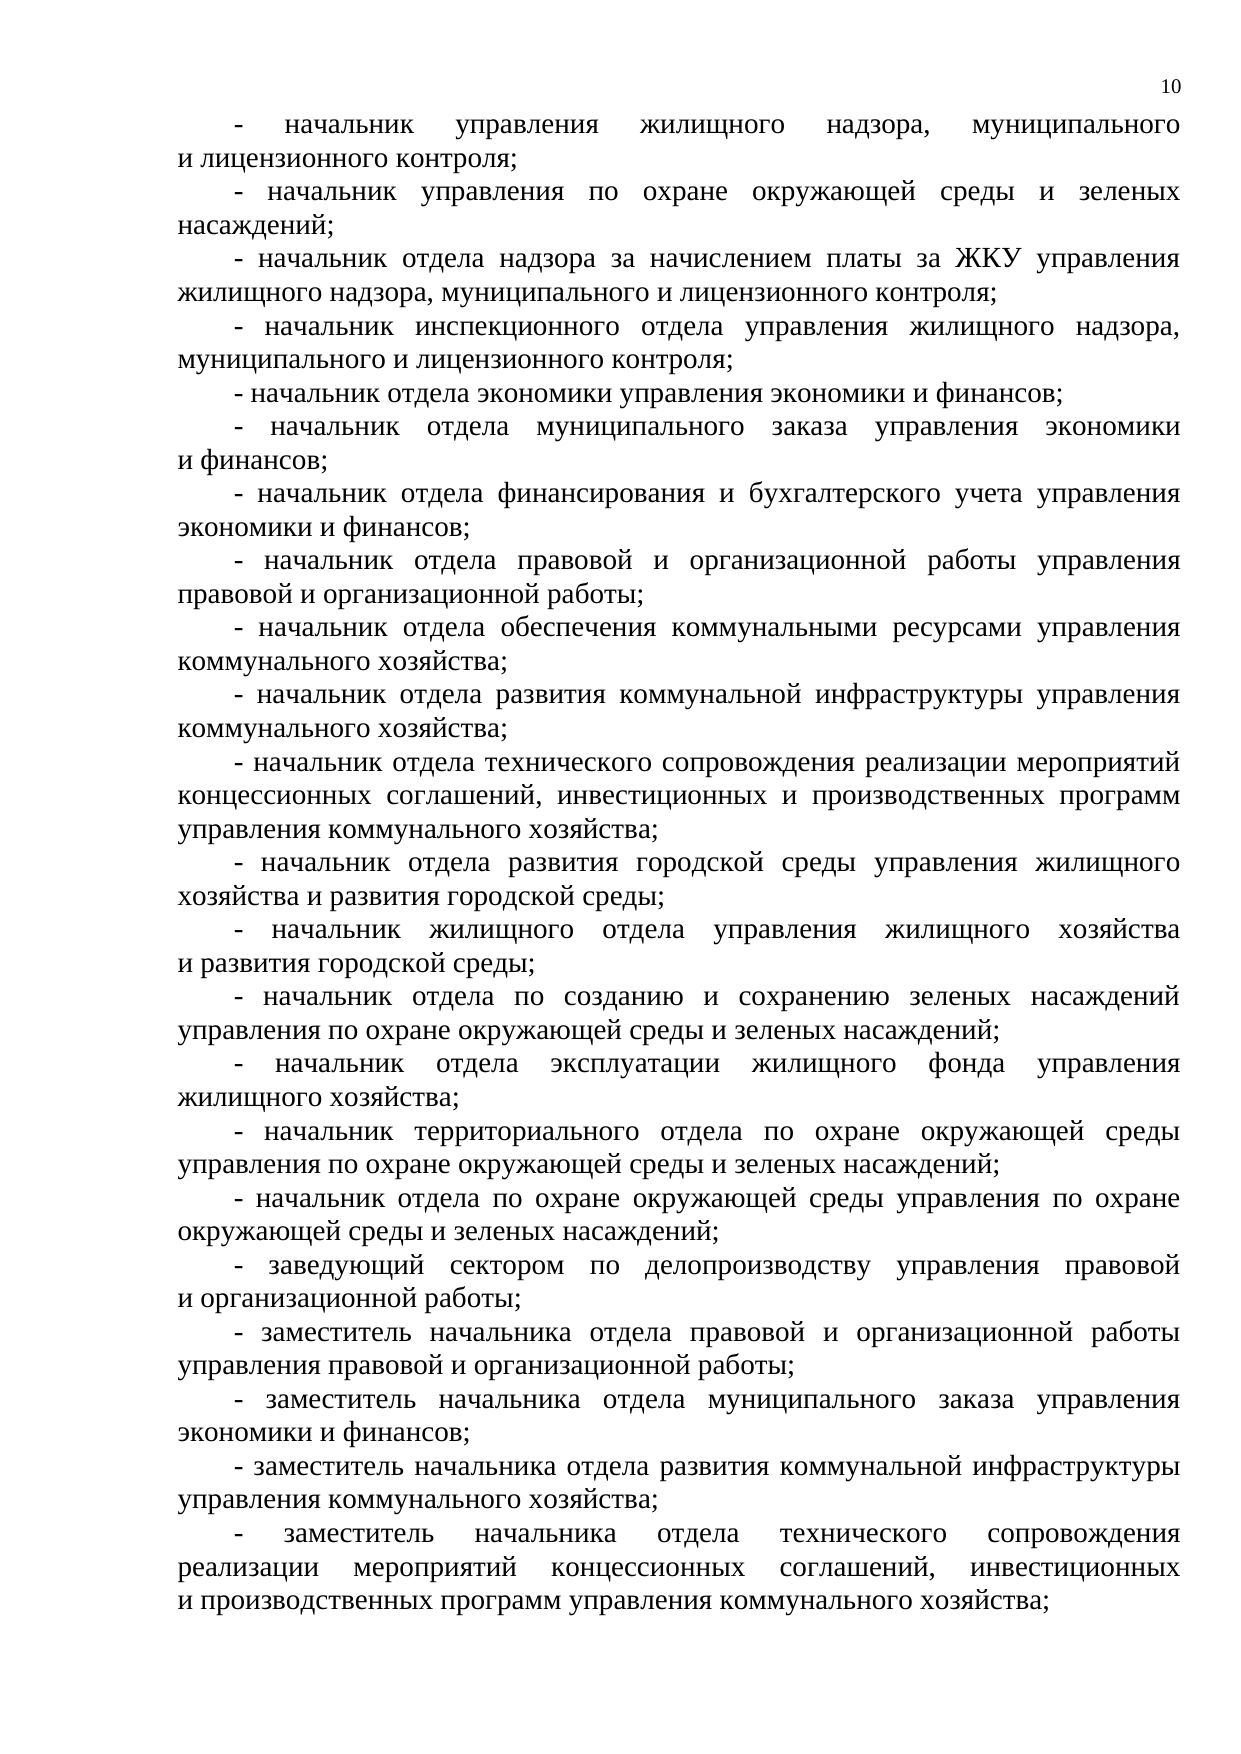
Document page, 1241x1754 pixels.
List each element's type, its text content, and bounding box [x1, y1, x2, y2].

text - начальник отдела развития коммунальной инфраструктуры управления коммунального хозяйства; [177, 677, 1181, 744]
text - начальник отдела муниципального заказа управления экономики и финансов; [177, 408, 1181, 475]
text - начальник управления жилищного надзора, муниципального и лицензионного контроля; [177, 106, 1181, 173]
text - заместитель начальника отдела муниципального заказа управления экономики и финансов; [177, 1381, 1181, 1448]
text - начальник инспекционного отдела управления жилищного надзора, муниципального и лицензионного контроля; [177, 308, 1181, 375]
text - заместитель начальника отдела развития коммунальной инфраструктуры управления коммунального хозяйства; [177, 1448, 1181, 1515]
text - начальник отдела по охране окружающей среды управления по охране окружающей среды и зеленых насаждений; [177, 1180, 1181, 1247]
text - начальник отдела надзора за начислением платы за ЖКУ управления жилищного надзора, муниципального и лицензионного контроля; [177, 241, 1181, 308]
text - начальник отдела по созданию и сохранению зеленых насаждений управления по охране окружающей среды и зеленых насаждений; [177, 978, 1181, 1046]
text - начальник управления по охране окружающей среды и зеленых насаждений; [177, 173, 1181, 241]
text - начальник отдела развития городской среды управления жилищного хозяйства и развития городской среды; [177, 844, 1181, 911]
text - начальник отдела правовой и организационной работы управления правовой и организационной работы; [177, 542, 1181, 609]
text - начальник отдела технического сопровождения реализации мероприятий концессионных соглашений, инвестиционных и производственных программ управления коммунального хозяйства; [177, 744, 1181, 844]
text - начальник территориального отдела по охране окружающей среды управления по охране окружающей среды и зеленых насаждений; [177, 1113, 1181, 1180]
text - начальник отдела эксплуатации жилищного фонда управления жилищного хозяйства; [177, 1046, 1181, 1113]
text - начальник жилищного отдела управления жилищного хозяйства и развития городской среды; [177, 911, 1181, 978]
text - заместитель начальника отдела правовой и организационной работы управления правовой и организационной работы; [177, 1314, 1181, 1381]
text - заместитель начальника отдела технического сопровождения реализации мероприятий концессионных соглашений, инвестиционных и производственных программ управления коммунального хозяйства; [177, 1515, 1181, 1616]
text - заведующий сектором по делопроизводству управления правовой и организационной работы; [177, 1247, 1181, 1314]
text - начальник отдела обеспечения коммунальными ресурсами управления коммунального хозяйства; [177, 609, 1181, 677]
text - начальник отдела экономики управления экономики и финансов; [177, 375, 1181, 408]
text - начальник отдела финансирования и бухгалтерского учета управления экономики и финансов; [177, 475, 1181, 542]
